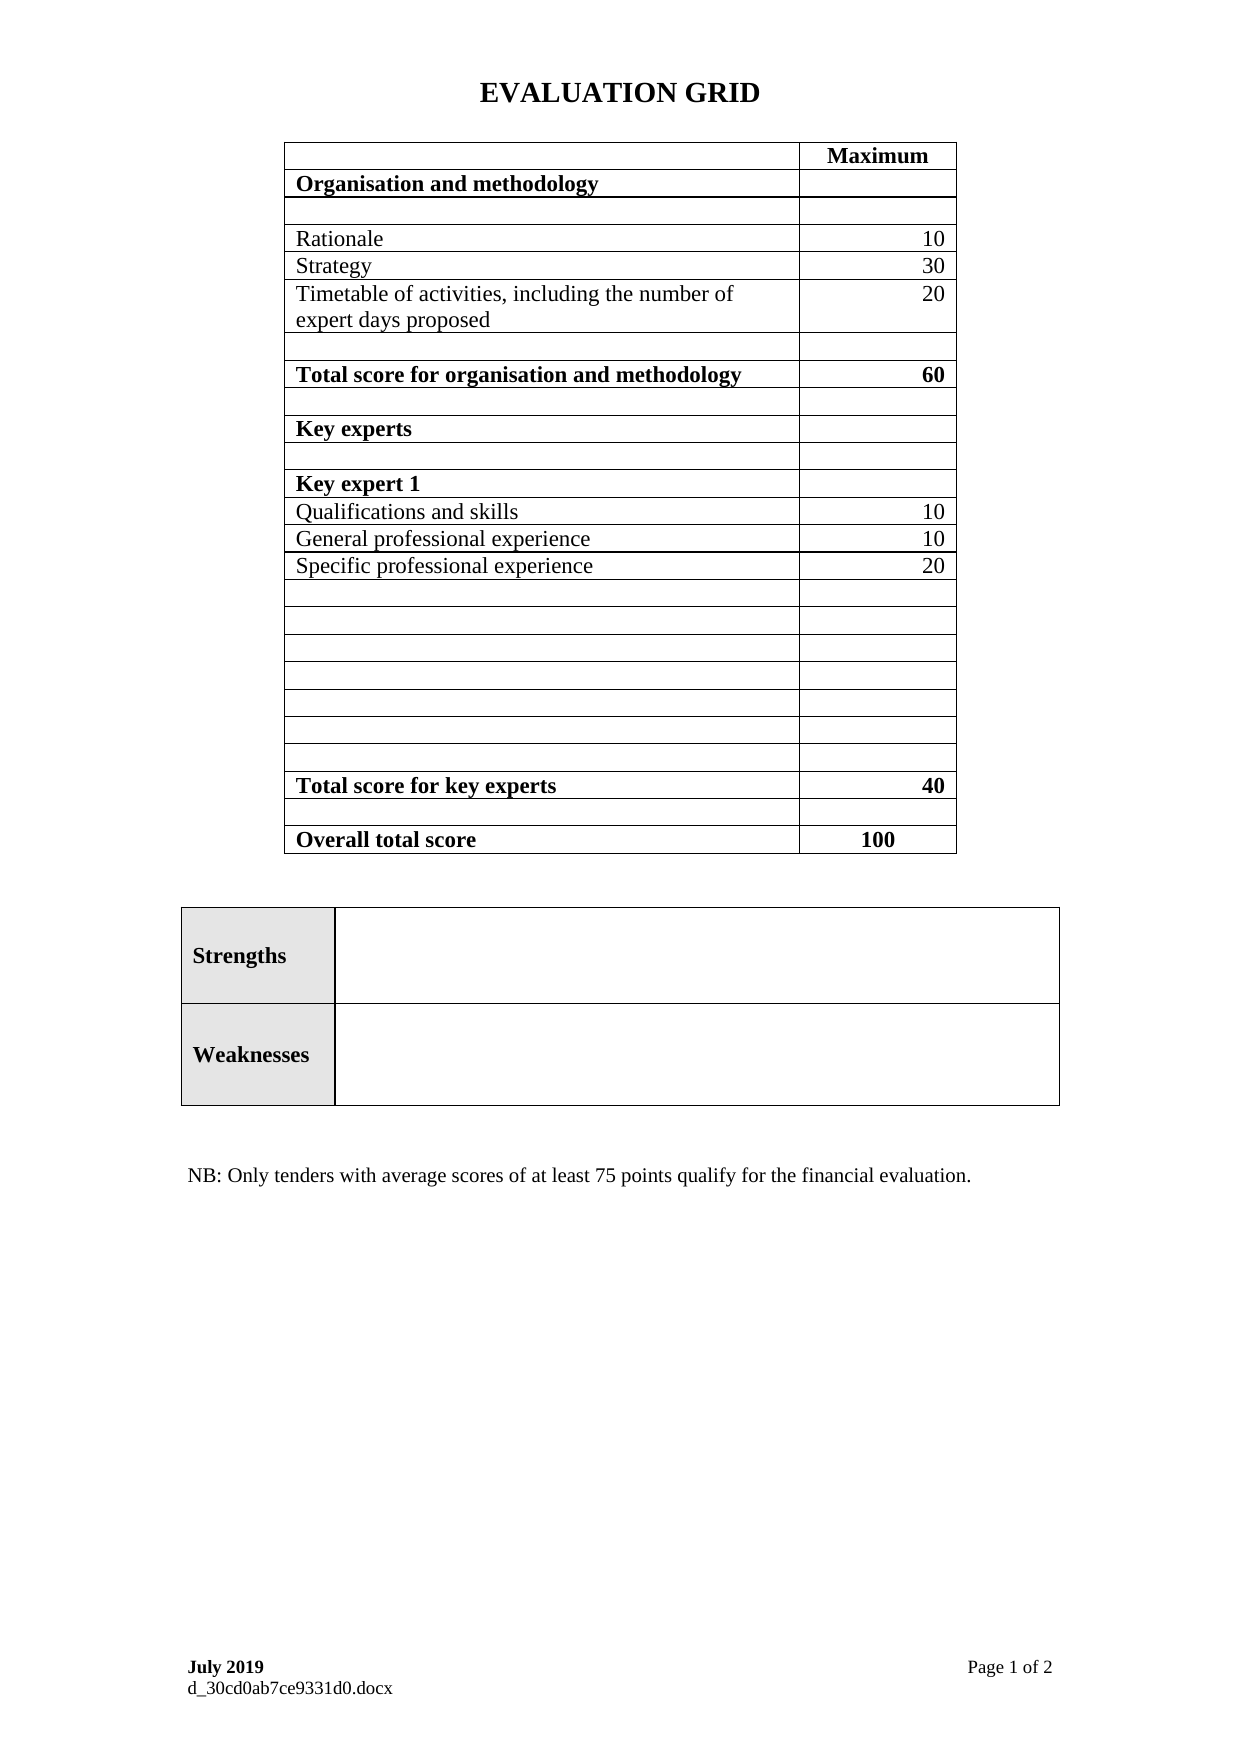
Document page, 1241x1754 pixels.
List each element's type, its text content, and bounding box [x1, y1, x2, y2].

table_cell [285, 607, 799, 634]
table_header [336, 908, 1059, 1003]
table_cell [800, 416, 956, 442]
table_cell Specific professional experience [285, 553, 799, 579]
table_header Maximum [800, 143, 956, 169]
table_cell Qualifications and skills [285, 498, 799, 524]
table_cell Timetable of activities, including the number of expert days proposed [285, 280, 799, 332]
table_header [285, 143, 799, 169]
table_cell General professional experience [285, 525, 799, 551]
table_cell [285, 388, 799, 414]
table_cell [285, 333, 799, 360]
table_cell Overall total score [285, 826, 799, 853]
table_cell [800, 170, 956, 196]
table_cell Key expert 1 [285, 470, 799, 497]
table_cell [285, 744, 799, 771]
table_cell Total score for organisation and methodology [285, 361, 799, 387]
table_cell 30 [800, 252, 956, 278]
table_cell [285, 690, 799, 716]
table_cell [285, 443, 799, 469]
table_cell [800, 744, 956, 771]
table_cell 10 [800, 525, 956, 551]
table_cell [285, 717, 799, 743]
table_cell [285, 580, 799, 606]
table_cell [800, 717, 956, 743]
table_cell 60 [800, 361, 956, 387]
table_header Strengths [182, 908, 334, 1003]
table_cell Weaknesses [182, 1004, 334, 1105]
table_cell [800, 799, 956, 825]
table_cell 20 [800, 280, 956, 332]
table_cell [285, 635, 799, 661]
table_cell [800, 388, 956, 414]
table_cell Strategy [285, 252, 799, 278]
table_cell [800, 690, 956, 716]
table_cell [800, 580, 956, 606]
table_cell [800, 333, 956, 360]
table_cell Organisation and methodology [285, 170, 799, 196]
table_cell 10 [800, 498, 956, 524]
table_cell [800, 470, 956, 497]
table_cell [336, 1004, 1059, 1105]
table_cell [800, 635, 956, 661]
table_cell 20 [800, 553, 956, 579]
table_cell [285, 662, 799, 688]
table_cell [800, 662, 956, 688]
table_cell [285, 799, 799, 825]
table_cell [285, 198, 799, 224]
table_cell Key experts [285, 416, 799, 442]
table_cell Rationale [285, 225, 799, 251]
table_cell Total score for key experts [285, 772, 799, 798]
table_cell [800, 198, 956, 224]
table_cell [800, 443, 956, 469]
table_cell [800, 607, 956, 634]
table_cell 10 [800, 225, 956, 251]
text NB: Only tenders with average scores of at least 75 points qualify for the financial evaluation. [187, 1163, 1053, 1187]
table_cell 40 [800, 772, 956, 798]
table_cell 100 [800, 826, 956, 853]
